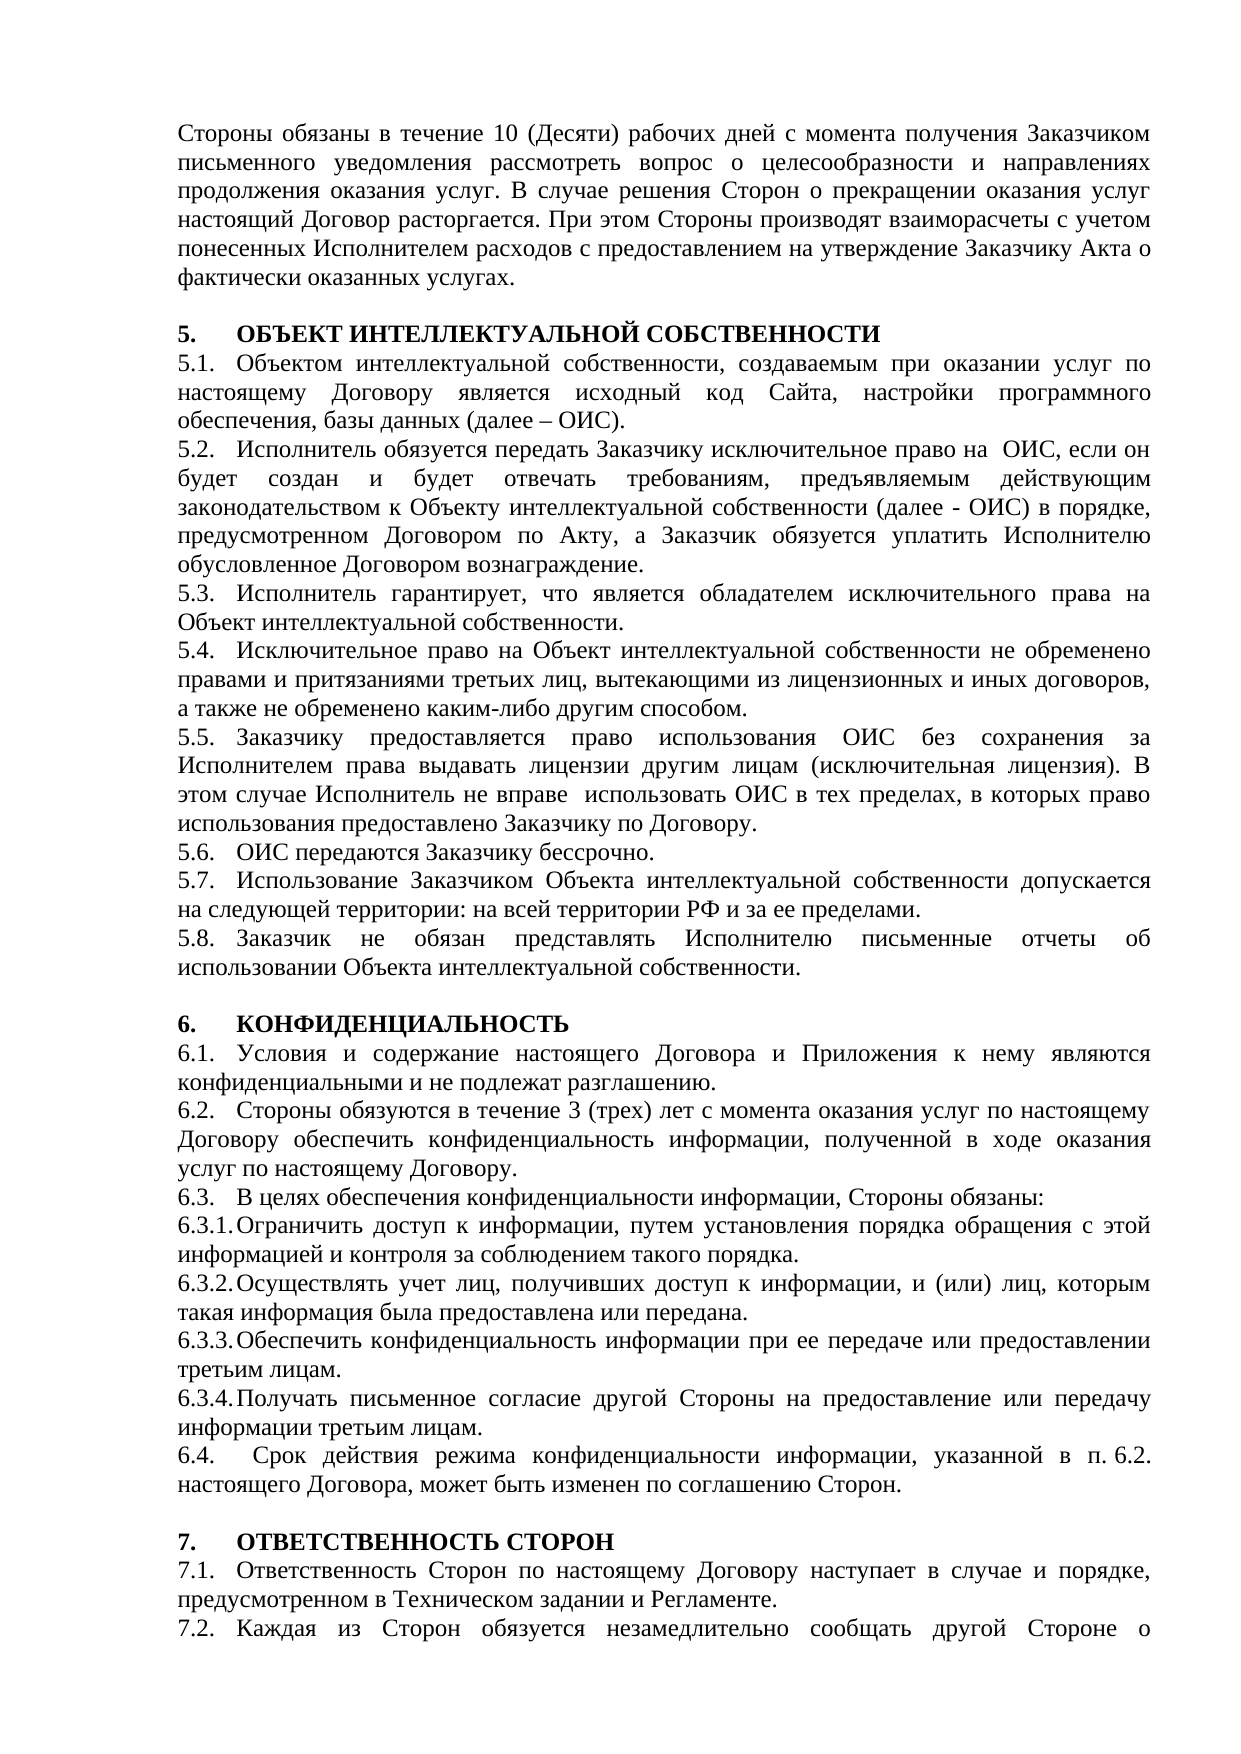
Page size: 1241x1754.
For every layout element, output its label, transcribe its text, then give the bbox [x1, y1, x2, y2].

list ОБЪЕКТ ИНТЕЛЛЕКТУАЛЬНОЙ СОБСТВЕННОСТИ [177, 319, 1152, 348]
list Заказчику предоставляется право использования ОИС без сохранения за Исполнителем права выдавать лицензии другим лицам (исключительная лицензия). В этом случае Исполнитель не вправе использовать ОИС в тех пределах, в которых право использования предоставлено Заказчику по Договору. [177, 722, 1152, 837]
list Получать письменное согласие другой Стороны на предоставление или передачу информации третьим лицам. [177, 1383, 1152, 1441]
list Ограничить доступ к информации, путем установления порядка обращения с этой информацией и контроля за соблюдением такого порядка. [177, 1211, 1152, 1268]
list Ответственность Сторон по настоящему Договору наступает в случае и порядке, предусмотренном в Техническом задании и Регламенте. [177, 1556, 1152, 1613]
list Срок действия режима конфиденциальности информации, указанной в п. 6.2. настоящего Договора, может быть изменен по соглашению Сторон. [177, 1441, 1152, 1498]
list Осуществлять учет лиц, получивших доступ к информации, и (или) лиц, которым такая информация была предоставлена или передана. [177, 1268, 1152, 1326]
list ОТВЕТСТВЕННОСТЬ СТОРОН [177, 1527, 1152, 1556]
list Обеспечить конфиденциальность информации при ее передаче или предоставлении третьим лицам. [177, 1326, 1152, 1383]
list ОИС передаются Заказчику бессрочно. [177, 837, 1152, 866]
list Заказчик не обязан представлять Исполнителю письменные отчеты об использовании Объекта интеллектуальной собственности. [177, 923, 1152, 981]
list В целях обеспечения конфиденциальности информации, Стороны обязаны: [177, 1182, 1152, 1211]
list Объектом интеллектуальной собственности, создаваемым при оказании услуг по настоящему Договору является исходный код Сайта, настройки программного обеспечения, базы данных (далее – ОИС). [177, 348, 1152, 434]
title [177, 118, 1152, 291]
list Условия и содержание настоящего Договора и Приложения к нему являются конфиденциальными и не подлежат разглашению. [177, 1038, 1152, 1096]
list Исполнитель гарантирует, что является обладателем исключительного права на Объект интеллектуальной собственности. [177, 578, 1152, 636]
list Стороны обязуются в течение 3 (трех) лет с момента оказания услуг по настоящему Договору обеспечить конфиденциальность информации, полученной в ходе оказания услуг по настоящему Договору. [177, 1096, 1152, 1182]
list Использование Заказчиком Объекта интеллектуальной собственности допускается на следующей территории: на всей территории РФ и за ее пределами. [177, 866, 1152, 923]
list КОНФИДЕНЦИАЛЬНОСТЬ [177, 1009, 1152, 1038]
list Исполнитель обязуется передать Заказчику исключительное право на ОИС, если он будет создан и будет отвечать требованиям, предъявляемым действующим законодательством к Объекту интеллектуальной собственности (далее - ОИС) в порядке, предусмотренном Договором по Акту, а Заказчик обязуется уплатить Исполнителю обусловленное Договором вознаграждение. [177, 434, 1152, 578]
list Исключительное право на Объект интеллектуальной собственности не обременено правами и притязаниями третьих лиц, вытекающими из лицензионных и иных договоров, а также не обременено каким-либо другим способом. [177, 636, 1152, 722]
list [177, 1613, 1152, 1642]
